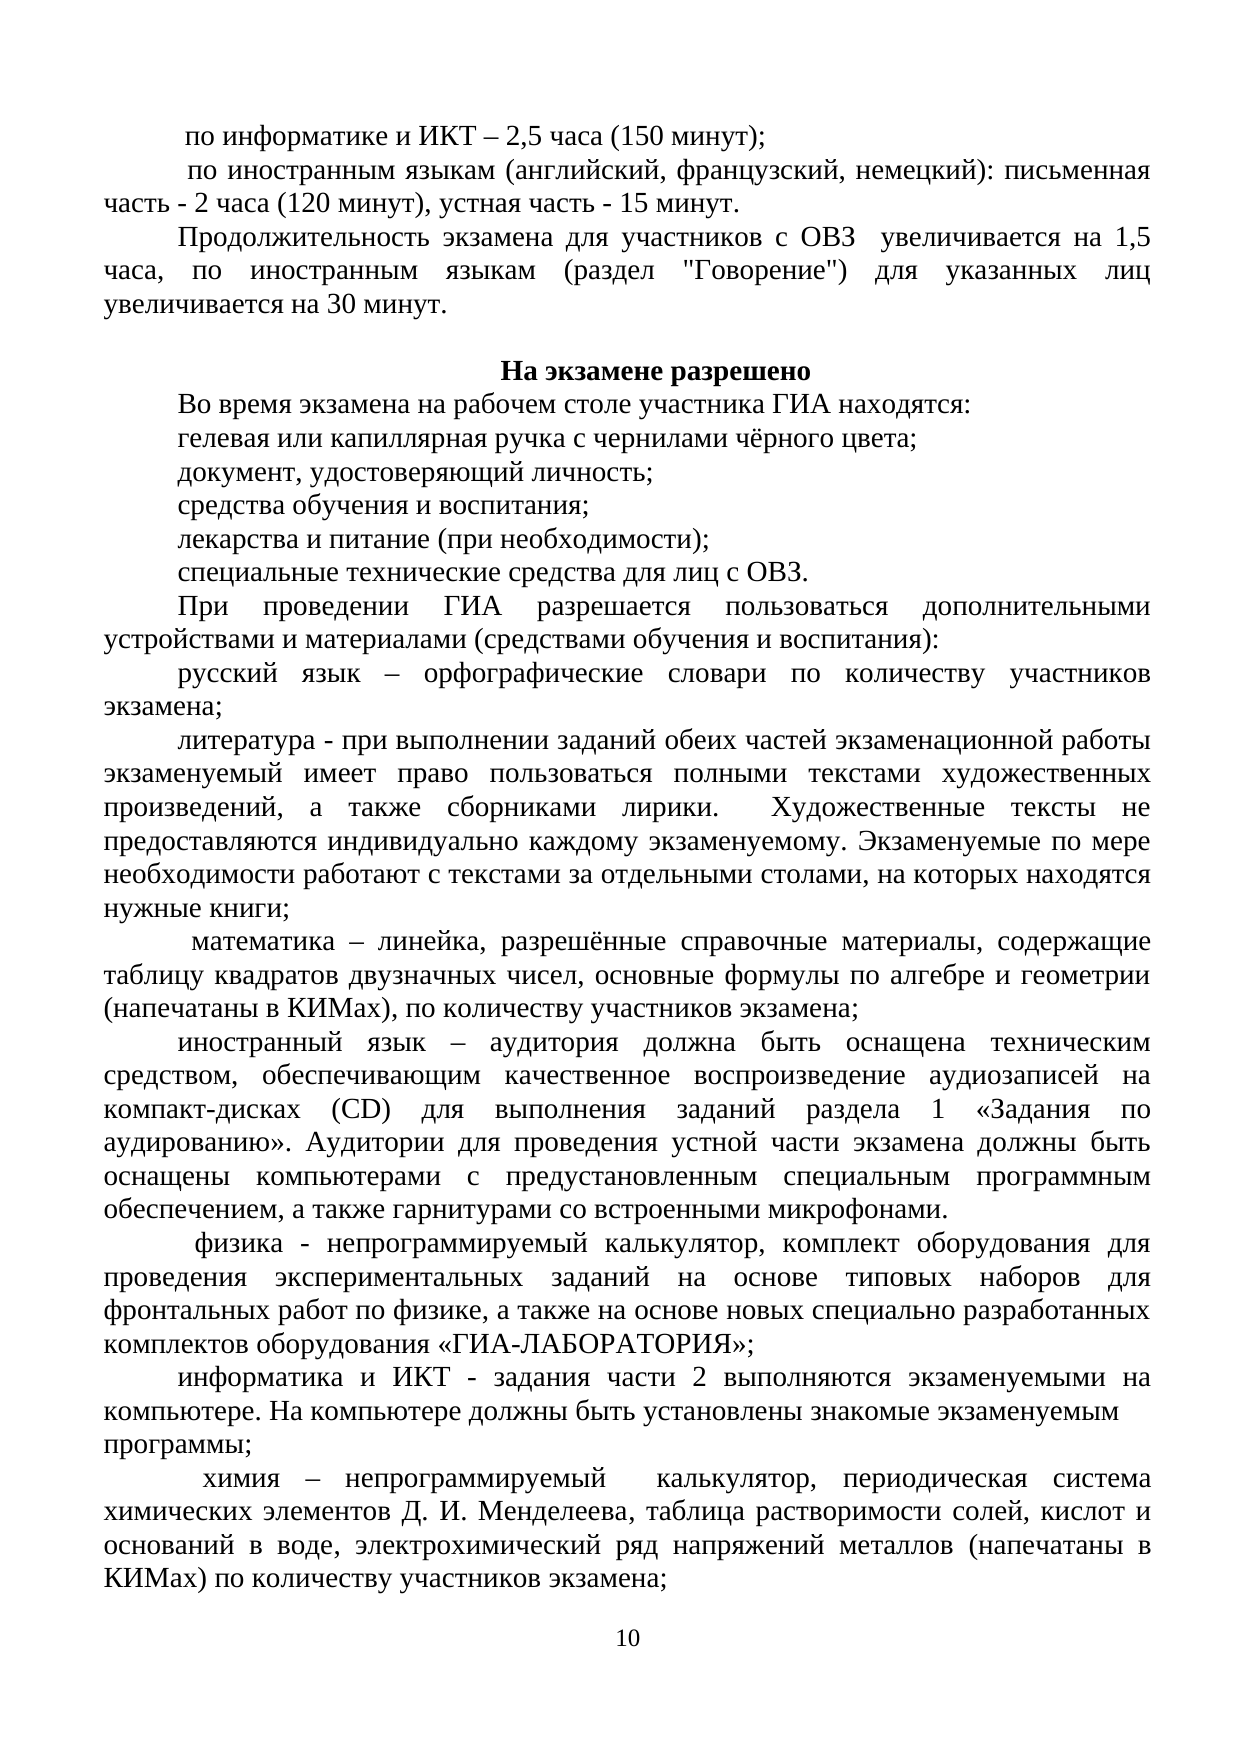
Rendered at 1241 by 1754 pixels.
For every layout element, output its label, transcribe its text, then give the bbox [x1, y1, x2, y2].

text При проведении ГИА разрешается пользоваться дополнительными устройствами и материалами (средствами обучения и воспитания): [103, 588, 1152, 655]
text физика - непрограммируемый калькулятор, комплект оборудования для проведения экспериментальных заданий на основе типовых наборов для фронтальных работ по физике, а также на основе новых специально разработанных комплектов оборудования «ГИА-ЛАБОРАТОРИЯ»; [103, 1225, 1152, 1359]
text документ, удостоверяющий личность; [103, 454, 1152, 487]
text гелевая или капиллярная ручка с чернилами чёрного цвета; [103, 420, 1152, 454]
text средства обучения и воспитания; [103, 487, 1152, 521]
text Во время экзамена на рабочем столе участника ГИА находятся: [103, 387, 1152, 420]
text лекарства и питание (при необходимости); [103, 521, 1152, 554]
text химия – непрограммируемый калькулятор, периодическая система химических элементов Д. И. Менделеева, таблица растворимости солей, кислот и оснований в воде, электрохимический ряд напряжений металлов (напечатаны в КИМах) по количеству участников экзамена; [103, 1460, 1152, 1594]
text русский язык – орфографические словари по количеству участников экзамена; [103, 655, 1152, 722]
text информатика и ИКТ - задания части 2 выполняются экзаменуемыми на компьютере. На компьютере должны быть установлены знакомые экзаменуемым [103, 1359, 1152, 1426]
text специальные технические средства для лиц с ОВЗ. [103, 554, 1152, 588]
text математика – линейка, разрешённые справочные материалы, содержащие таблицу квадратов двузначных чисел, основные формулы по алгебре и геометрии (напечатаны в КИМах), по количеству участников экзамена; [103, 923, 1152, 1024]
text программы; [103, 1426, 1152, 1460]
text литература - при выполнении заданий обеих частей экзаменационной работы экзаменуемый имеет право пользоваться полными текстами художественных произведений, а также сборниками лирики. Художественные тексты не предоставляются индивидуально каждому экзаменуемому. Экзаменуемые по мере необходимости работают с текстами за отдельными столами, на которых находятся нужные книги; [103, 722, 1152, 923]
text На экзамене разрешено [103, 353, 1152, 387]
text по информатике и ИКТ – 2,5 часа (150 минут); [103, 118, 1152, 152]
text иностранный язык – аудитория должна быть оснащена техническим средством, обеспечивающим качественное воспроизведение аудиозаписей на компакт-дисках (СD) для выполнения заданий раздела 1 «Задания по аудированию». Аудитории для проведения устной части экзамена должны быть оснащены компьютерами с предустановленным специальным программным обеспечением, а также гарнитурами со встроенными микрофонами. [103, 1024, 1152, 1225]
text по иностранным языкам (английский, французский, немецкий): письменная часть - 2 часа (120 минут), устная часть - 15 минут. [103, 152, 1152, 219]
text Продолжительность экзамена для участников с ОВЗ увеличивается на 1,5 часа, по иностранным языкам (раздел "Говорение") для указанных лиц увеличивается на 30 минут. [103, 219, 1152, 319]
